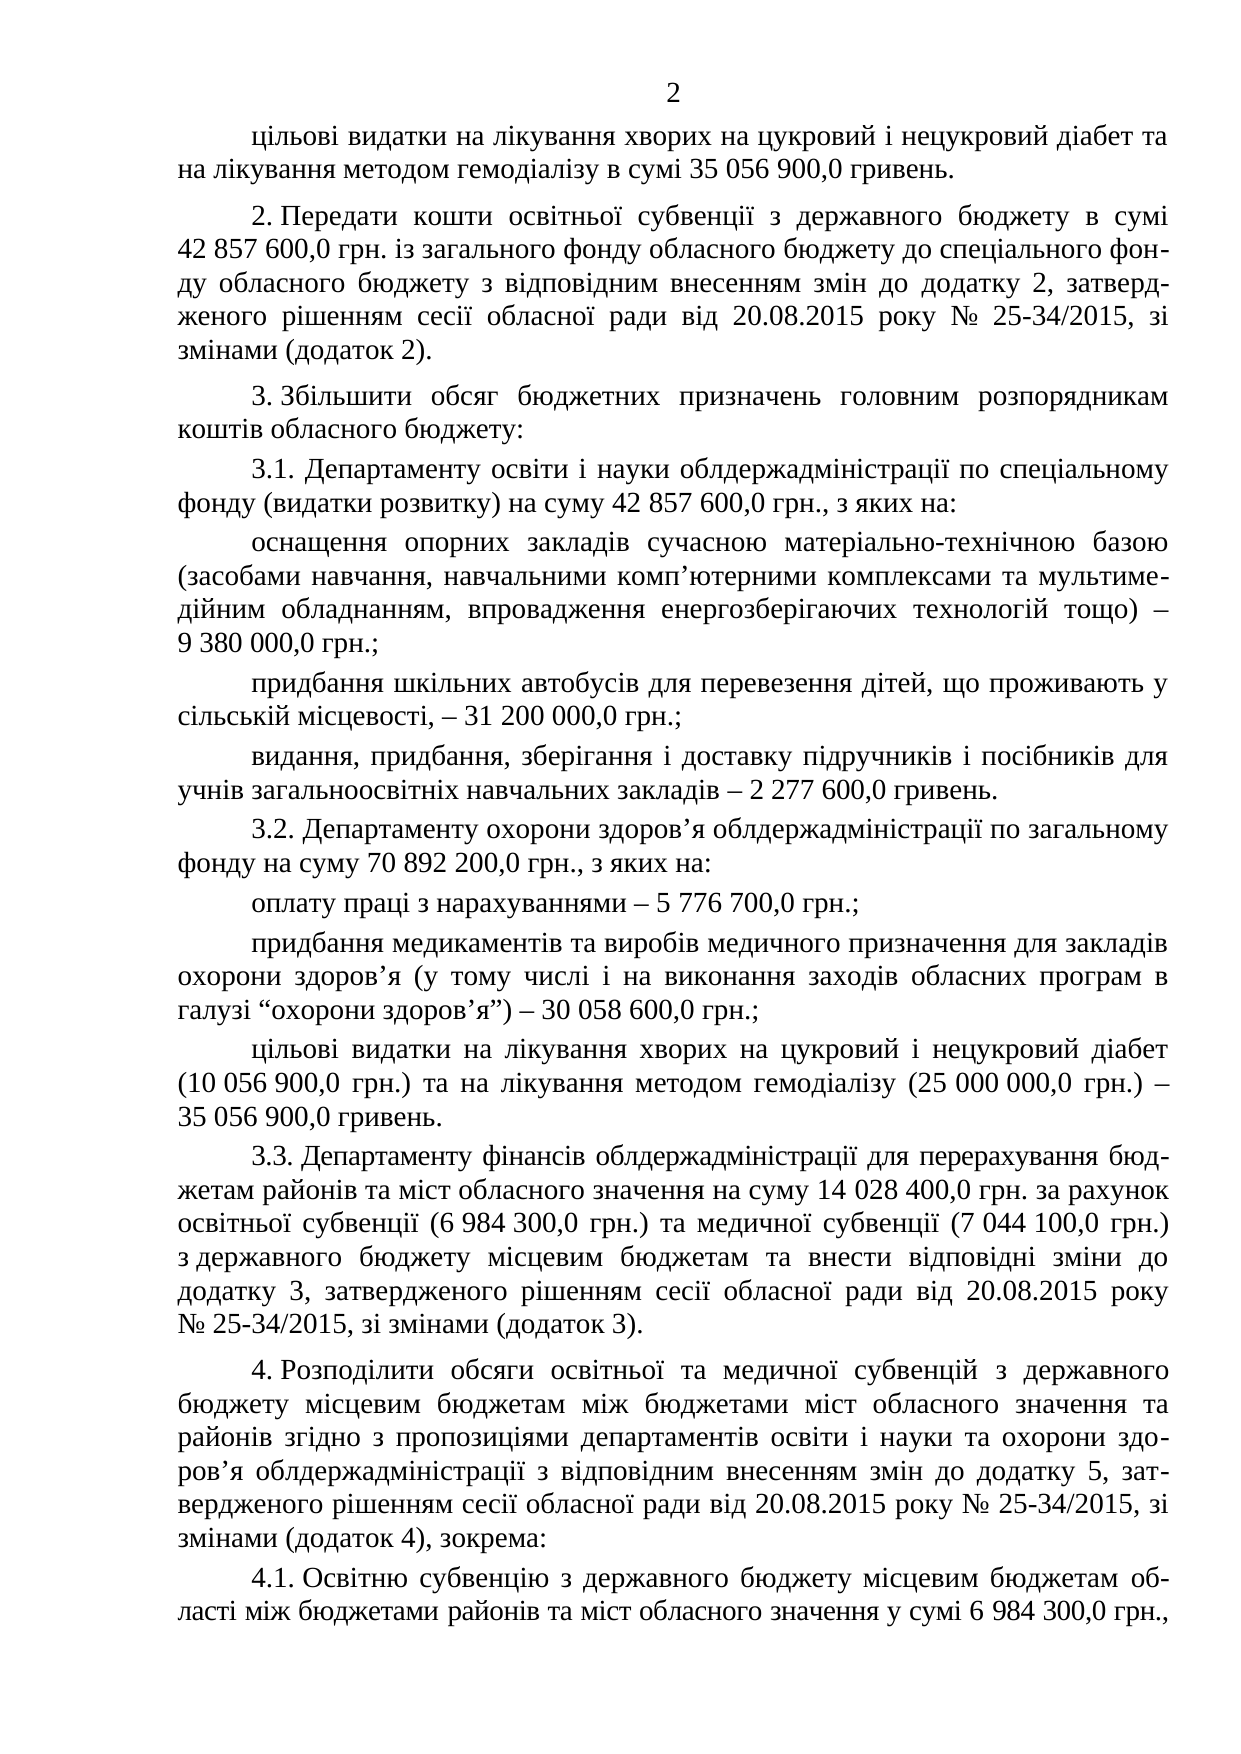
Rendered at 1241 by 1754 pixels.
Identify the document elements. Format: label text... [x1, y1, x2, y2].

text 4. Розподілити обсяги освітньої та медичної субвенцій з державного бюджету місцевим бюджетам між бюджетами міст обласного значення та районів згідно з пропозиціями департаментів освіти і науки та охорони здоров’я облдержадміністрації з відповідним внесенням змін до додатку 5, затвердженого рішенням сесії обласної ради від 20.08.2015 року № 25-34/2015, зі змінами (додаток 4), зокрема: [177, 1352, 1169, 1553]
text оплату праці з нарахуваннями – 5 776 700,0 грн.; [177, 885, 1169, 918]
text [177, 1560, 1169, 1627]
text придбання шкільних автобусів для перевезення дітей, що проживають у сільській місцевості, – 31 200 000,0 грн.; [177, 665, 1169, 732]
text 3.3. Департаменту фінансів облдержадміністрації для перерахування бюджетам районів та міст обласного значення на суму 14 028 400,0 грн. за рахунок освітньої субвенції (6 984 300,0 грн.) та медичної субвенції (7 044 100,0 грн.) з державного бюджету місцевим бюджетам та внести відповідні зміни до додатку 3, затвердженого рішенням сесії обласної ради від 20.08.2015 року № 25-34/2015, зі змінами (додаток 3). [177, 1138, 1169, 1340]
text придбання медикаментів та виробів медичного призначення для закладів охорони здоров’я (у тому числі і на виконання заходів обласних програм в галузі “охорони здоров’я”) – 30 058 600,0 грн.; [177, 925, 1169, 1025]
text видання, придбання, зберігання і доставку підручників і посібників для учнів загальноосвітніх навчальних закладів – 2 277 600,0 гривень. [177, 738, 1169, 805]
text 3.1. Департаменту освіти і науки облдержадміністрації по спеціальному фонду (видатки розвитку) на суму 42 857 600,0 грн., з яких на: [177, 451, 1169, 518]
text оснащення опорних закладів сучасною матеріально-технічною базою (засобами навчання, навчальними комп’ютерними комплексами та мультимедійним обладнанням, впровадження енергозберігаючих технологій тощо) – 9 380 000,0 грн.; [177, 524, 1169, 659]
text цільові видатки на лікування хворих на цукровий і нецукровий діабет та на лікування методом гемодіалізу в сумі 35 056 900,0 гривень. [177, 118, 1169, 185]
text 3.2. Департаменту охорони здоров’я облдержадміністрації по загальному фонду на суму 70 892 200,0 грн., з яких на: [177, 812, 1169, 879]
text 3. Збільшити обсяг бюджетних призначень головним розпорядникам коштів обласного бюджету: [177, 378, 1169, 445]
text 2. Передати кошти освітньої субвенції з державного бюджету в сумі 42 857 600,0 грн. із загального фонду обласного бюджету до спеціального фонду обласного бюджету з відповідним внесенням змін до додатку 2, затвердженого рішенням сесії обласної ради від 20.08.2015 року № 25-34/2015, зі змінами (додаток 2). [177, 198, 1169, 365]
text цільові видатки на лікування хворих на цукровий і нецукровий діабет (10 056 900,0 грн.) та на лікування методом гемодіалізу (25 000 000,0 грн.) – 35 056 900,0 гривень. [177, 1032, 1169, 1132]
